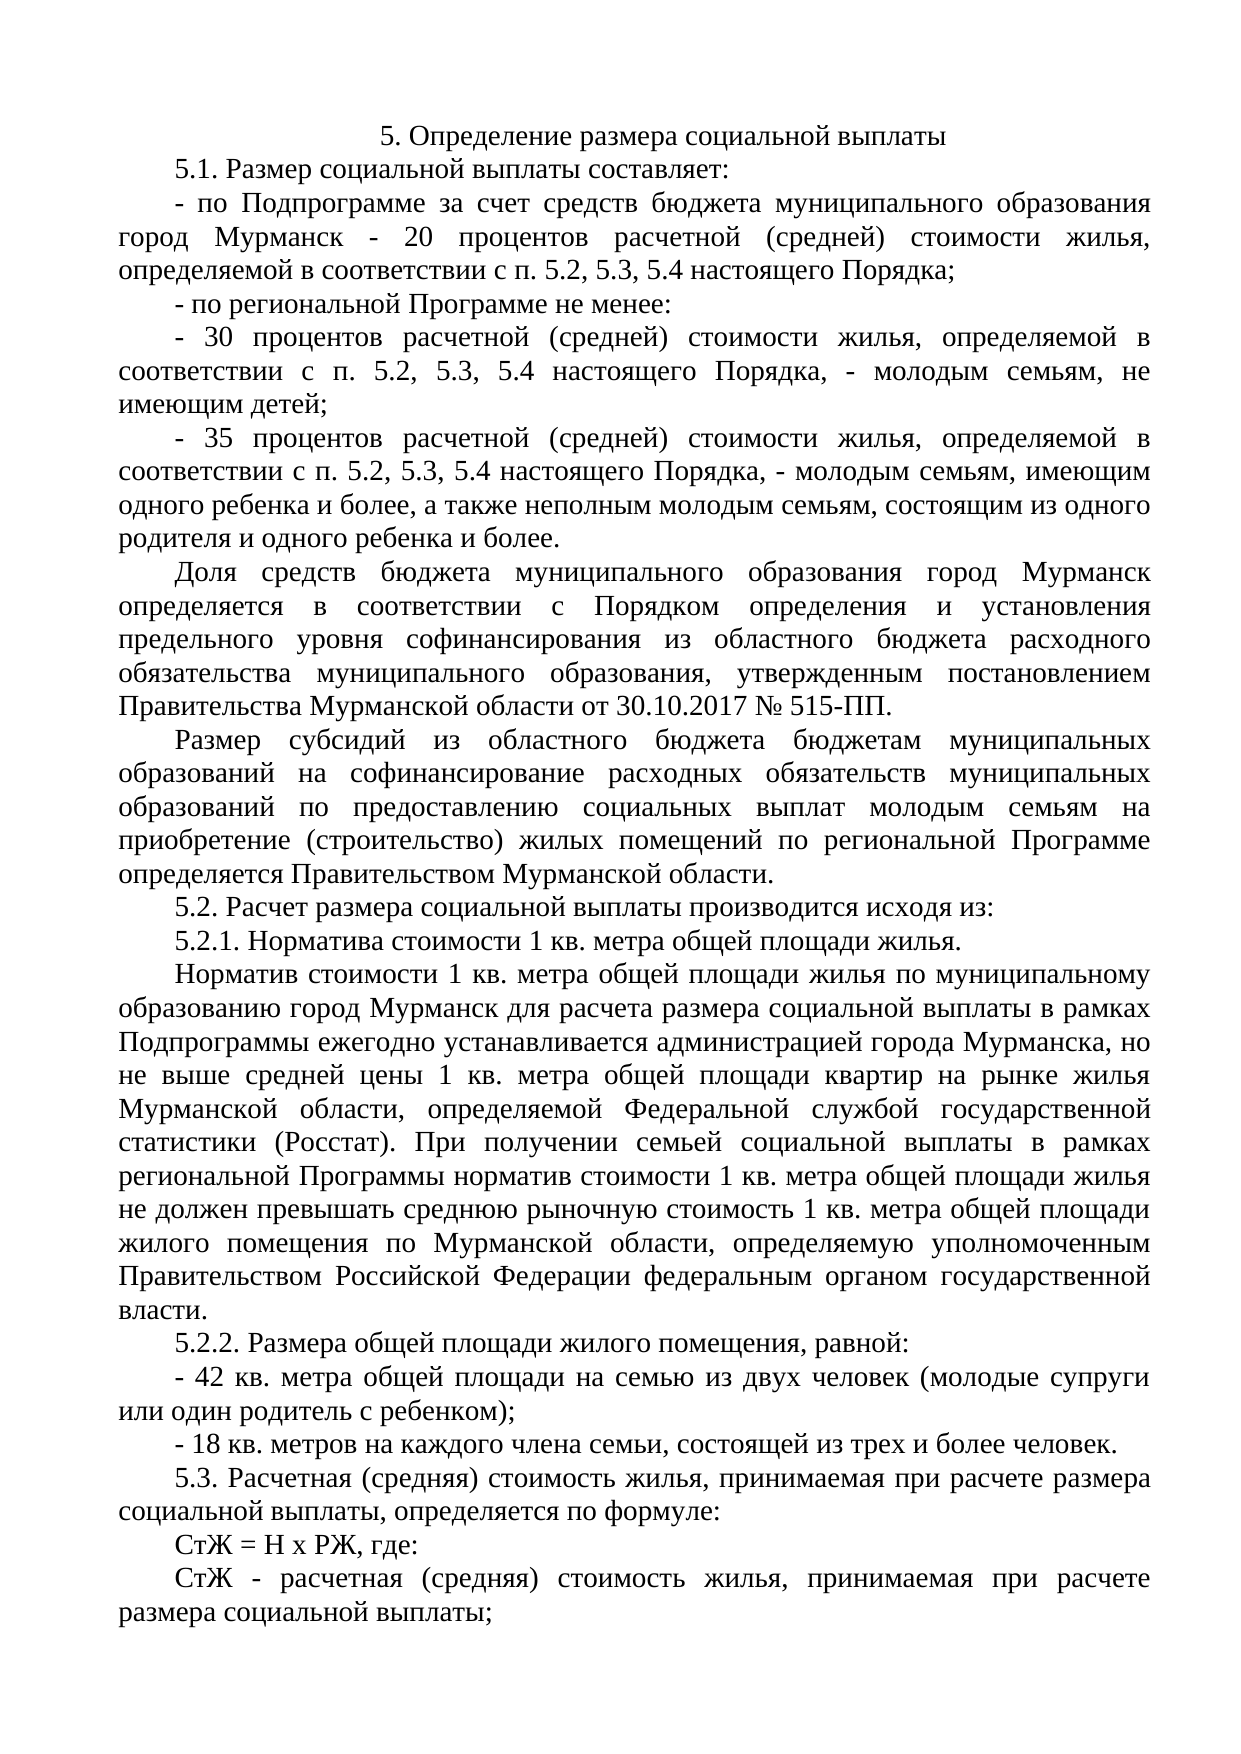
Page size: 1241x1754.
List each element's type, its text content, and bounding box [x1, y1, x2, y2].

text 5.2.1. Норматива стоимости 1 кв. метра общей площади жилья. [118, 923, 1152, 957]
text 5. Определение размера социальной выплаты [118, 118, 1152, 152]
text - 30 процентов расчетной (средней) стоимости жилья, определяемой в соответствии с п. 5.2, 5.3, 5.4 настоящего Порядка, - молодым семьям, не имеющим детей; [118, 319, 1152, 420]
text 5.2.2. Размера общей площади жилого помещения, равной: [118, 1326, 1152, 1359]
text - 35 процентов расчетной (средней) стоимости жилья, определяемой в соответствии с п. 5.2, 5.3, 5.4 настоящего Порядка, - молодым семьям, имеющим одного ребенка и более, а также неполным молодым семьям, состоящим из одного родителя и одного ребенка и более. [118, 420, 1152, 554]
text Размер субсидий из областного бюджета бюджетам муниципальных образований на софинансирование расходных обязательств муниципальных образований по предоставлению социальных выплат молодым семьям на приобретение (строительство) жилых помещений по региональной Программе определяется Правительством Мурманской области. [118, 722, 1152, 889]
text - 18 кв. метров на каждого члена семьи, состоящей из трех и более человек. [118, 1426, 1152, 1460]
text Норматив стоимости 1 кв. метра общей площади жилья по муниципальному образованию город Мурманск для расчета размера социальной выплаты в рамках Подпрограммы ежегодно устанавливается администрацией города Мурманска, но не выше средней цены 1 кв. метра общей площади квартир на рынке жилья Мурманской области, определяемой Федеральной службой государственной статистики (Росстат). При получении семьей социальной выплаты в рамках региональной Программы норматив стоимости 1 кв. метра общей площади жилья не должен превышать среднюю рыночную стоимость 1 кв. метра общей площади жилого помещения по Мурманской области, определяемую уполномоченным Правительством Российской Федерации федеральным органом государственной власти. [118, 957, 1152, 1326]
text 5.2. Расчет размера социальной выплаты производится исходя из: [118, 889, 1152, 923]
text - по Подпрограмме за счет средств бюджета муниципального образования город Мурманск - 20 процентов расчетной (средней) стоимости жилья, определяемой в соответствии с п. 5.2, 5.3, 5.4 настоящего Порядка; [118, 185, 1152, 286]
text - 42 кв. метра общей площади на семью из двух человек (молодые супруги или один родитель с ребенком); [118, 1359, 1152, 1426]
text Доля средств бюджета муниципального образования город Мурманск определяется в соответствии с Порядком определения и установления предельного уровня софинансирования из областного бюджета расходного обязательства муниципального образования, утвержденным постановлением Правительства Мурманской области от 30.10.2017 № 515-ПП. [118, 554, 1152, 722]
text - по региональной Программе не менее: [118, 286, 1152, 319]
text 5.1. Размер социальной выплаты составляет: [118, 152, 1152, 185]
text СтЖ - расчетная (средняя) стоимость жилья, принимаемая при расчете размера социальной выплаты; [118, 1560, 1152, 1627]
text 5.3. Расчетная (средняя) стоимость жилья, принимаемая при расчете размера социальной выплаты, определяется по формуле: [118, 1460, 1152, 1527]
text СтЖ = Н x РЖ, где: [118, 1527, 1152, 1560]
